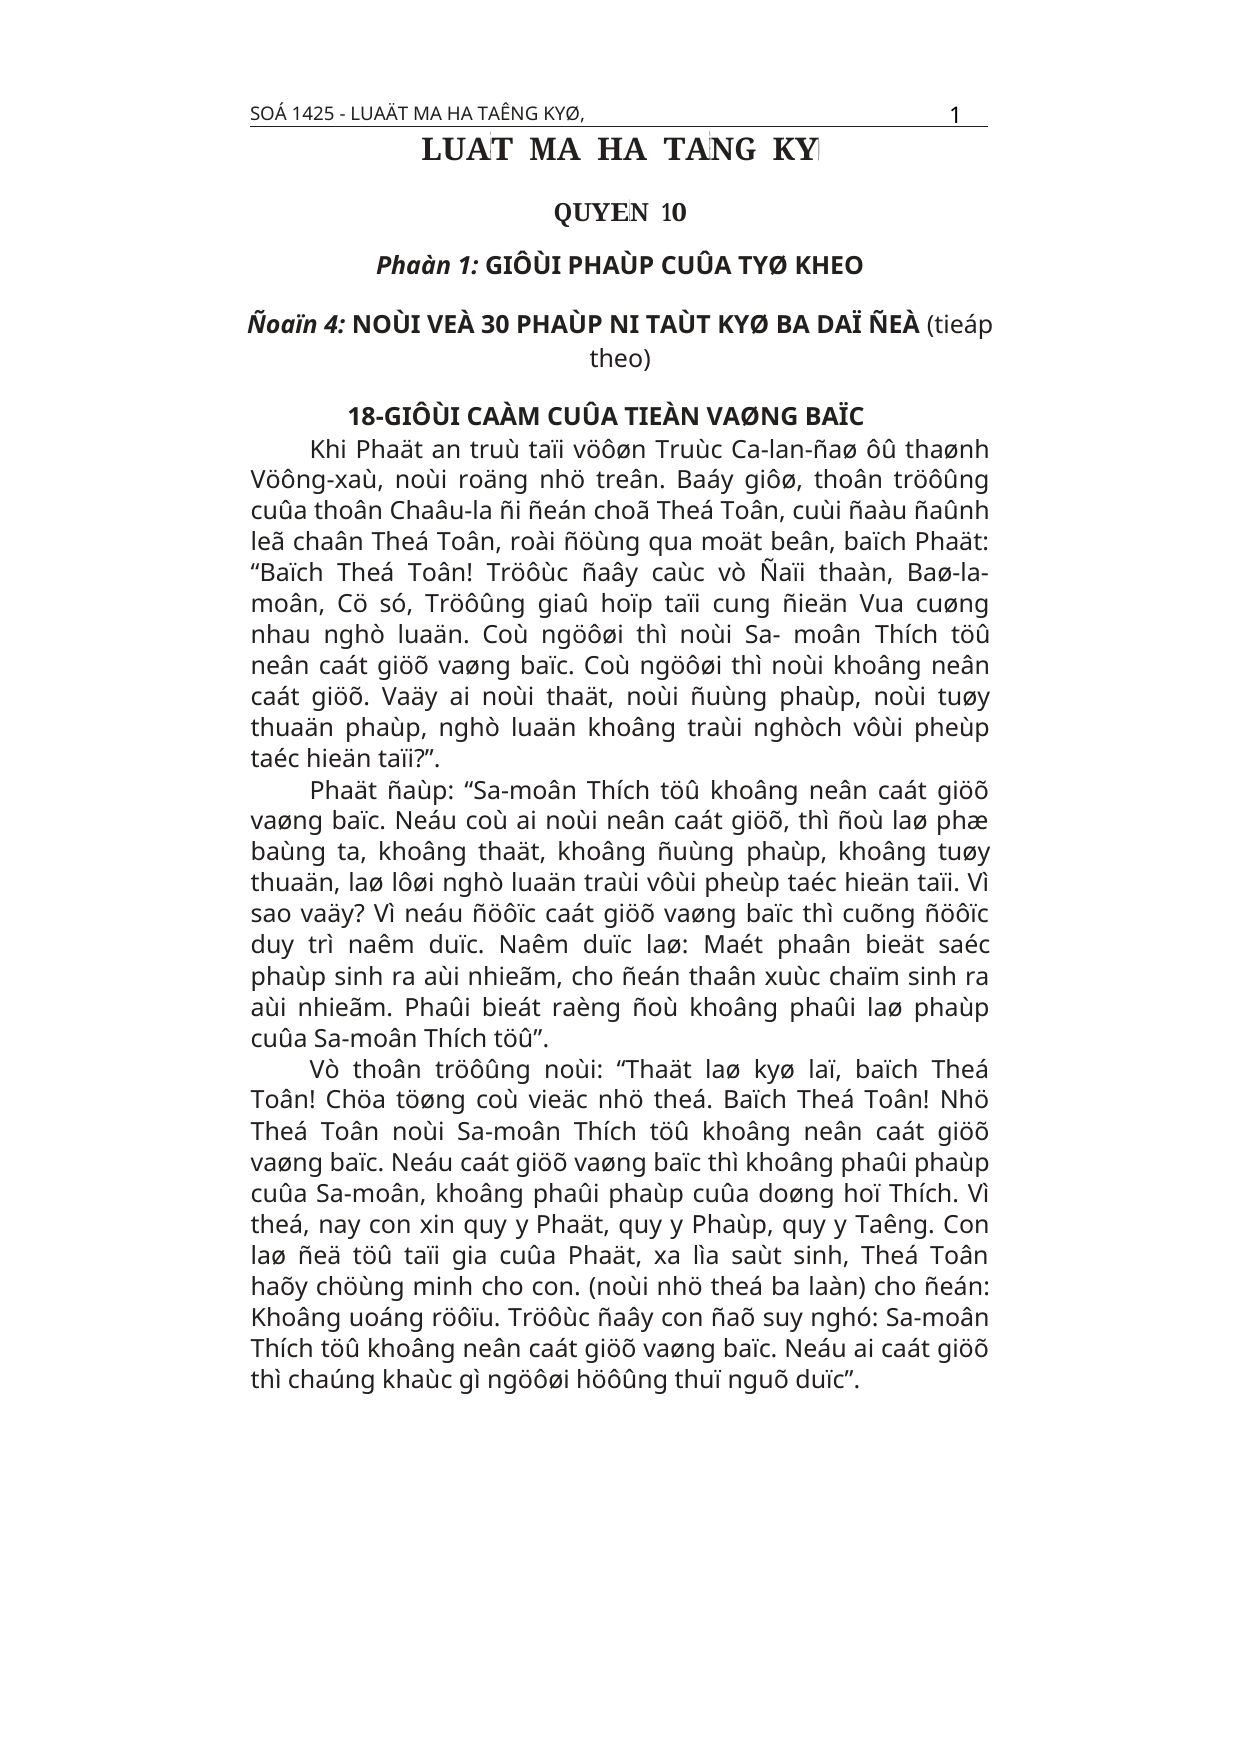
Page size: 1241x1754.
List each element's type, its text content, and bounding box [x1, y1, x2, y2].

text Khi Phaät an truù taïi vöôøn Truùc Ca-lan-ñaø ôû thaønh Vöông-xaù, noùi roäng nhö treân. Baáy giôø, thoân tröôûng cuûa thoân Chaâu-la ñi ñeán choã Theá Toân, cuùi ñaàu ñaûnh leã chaân Theá Toân, roài ñöùng qua moät beân, baïch Phaät: “Baïch Theá Toân! Tröôùc ñaây caùc vò Ñaïi thaàn, Baø-la-moân, Cö só, Tröôûng giaû hoïp taïi cung ñieän Vua cuøng nhau nghò luaän. Coù ngöôøi thì noùi Sa- moân Thích töû neân caát giöõ vaøng baïc. Coù ngöôøi thì noùi khoâng neân caát giöõ. Vaäy ai noùi thaät, noùi ñuùng phaùp, noùi tuøy thuaän phaùp, nghò luaän khoâng traùi nghòch vôùi pheùp taéc hieän taïi?”. [250, 434, 990, 775]
title LUAÄT MA HA TAÊNG KYØ [232, 127, 1008, 170]
text Vò thoân tröôûng noùi: “Thaät laø kyø laï, baïch Theá Toân! Chöa töøng coù vieäc nhö theá. Baïch Theá Toân! Nhö Theá Toân noùi Sa-moân Thích töû khoâng neân caát giöõ vaøng baïc. Neáu caát giöõ vaøng baïc thì khoâng phaûi phaùp cuûa Sa-moân, khoâng phaûi phaùp cuûa doøng hoï Thích. Vì theá, nay con xin quy y Phaät, quy y Phaùp, quy y Taêng. Con laø ñeä töû taïi gia cuûa Phaät, xa lìa saùt sinh, Theá Toân haõy chöùng minh cho con. (noùi nhö theá ba laàn) cho ñeán: Khoâng uoáng röôïu. Tröôùc ñaây con ñaõ suy nghó: Sa-moân Thích töû khoâng neân caát giöõ vaøng baïc. Neáu ai caát giöõ thì chaúng khaùc gì ngöôøi höôûng thuï nguõ duïc”. [250, 1054, 990, 1396]
text Ñoaïn 4: NOÙI VEÀ 30 PHAÙP NI TAÙT KYØ BA DAÏ ÑEÀ (tieáp theo) [232, 306, 1008, 374]
subtitle 18-GIÔÙI CAÀM CUÛA TIEÀN VAØNG BAÏC [347, 398, 1065, 432]
text Phaàn 1: GIÔÙI PHAÙP CUÛA TYØ KHEO [232, 248, 1008, 282]
text Phaät ñaùp: “Sa-moân Thích töû khoâng neân caát giöõ vaøng baïc. Neáu coù ai noùi neân caát giöõ, thì ñoù laø phæ baùng ta, khoâng thaät, khoâng ñuùng phaùp, khoâng tuøy thuaän, laø lôøi nghò luaän traùi vôùi pheùp taéc hieän taïi. Vì sao vaäy? Vì neáu ñöôïc caát giöõ vaøng baïc thì cuõng ñöôïc duy trì naêm duïc. Naêm duïc laø: Maét phaân bieät saéc phaùp sinh ra aùi nhieãm, cho ñeán thaân xuùc chaïm sinh ra aùi nhieãm. Phaûi bieát raèng ñoù khoâng phaûi laø phaùp cuûa Sa-moân Thích töû”. [250, 775, 990, 1054]
subtitle QUYEÅN 10 [232, 194, 1008, 228]
